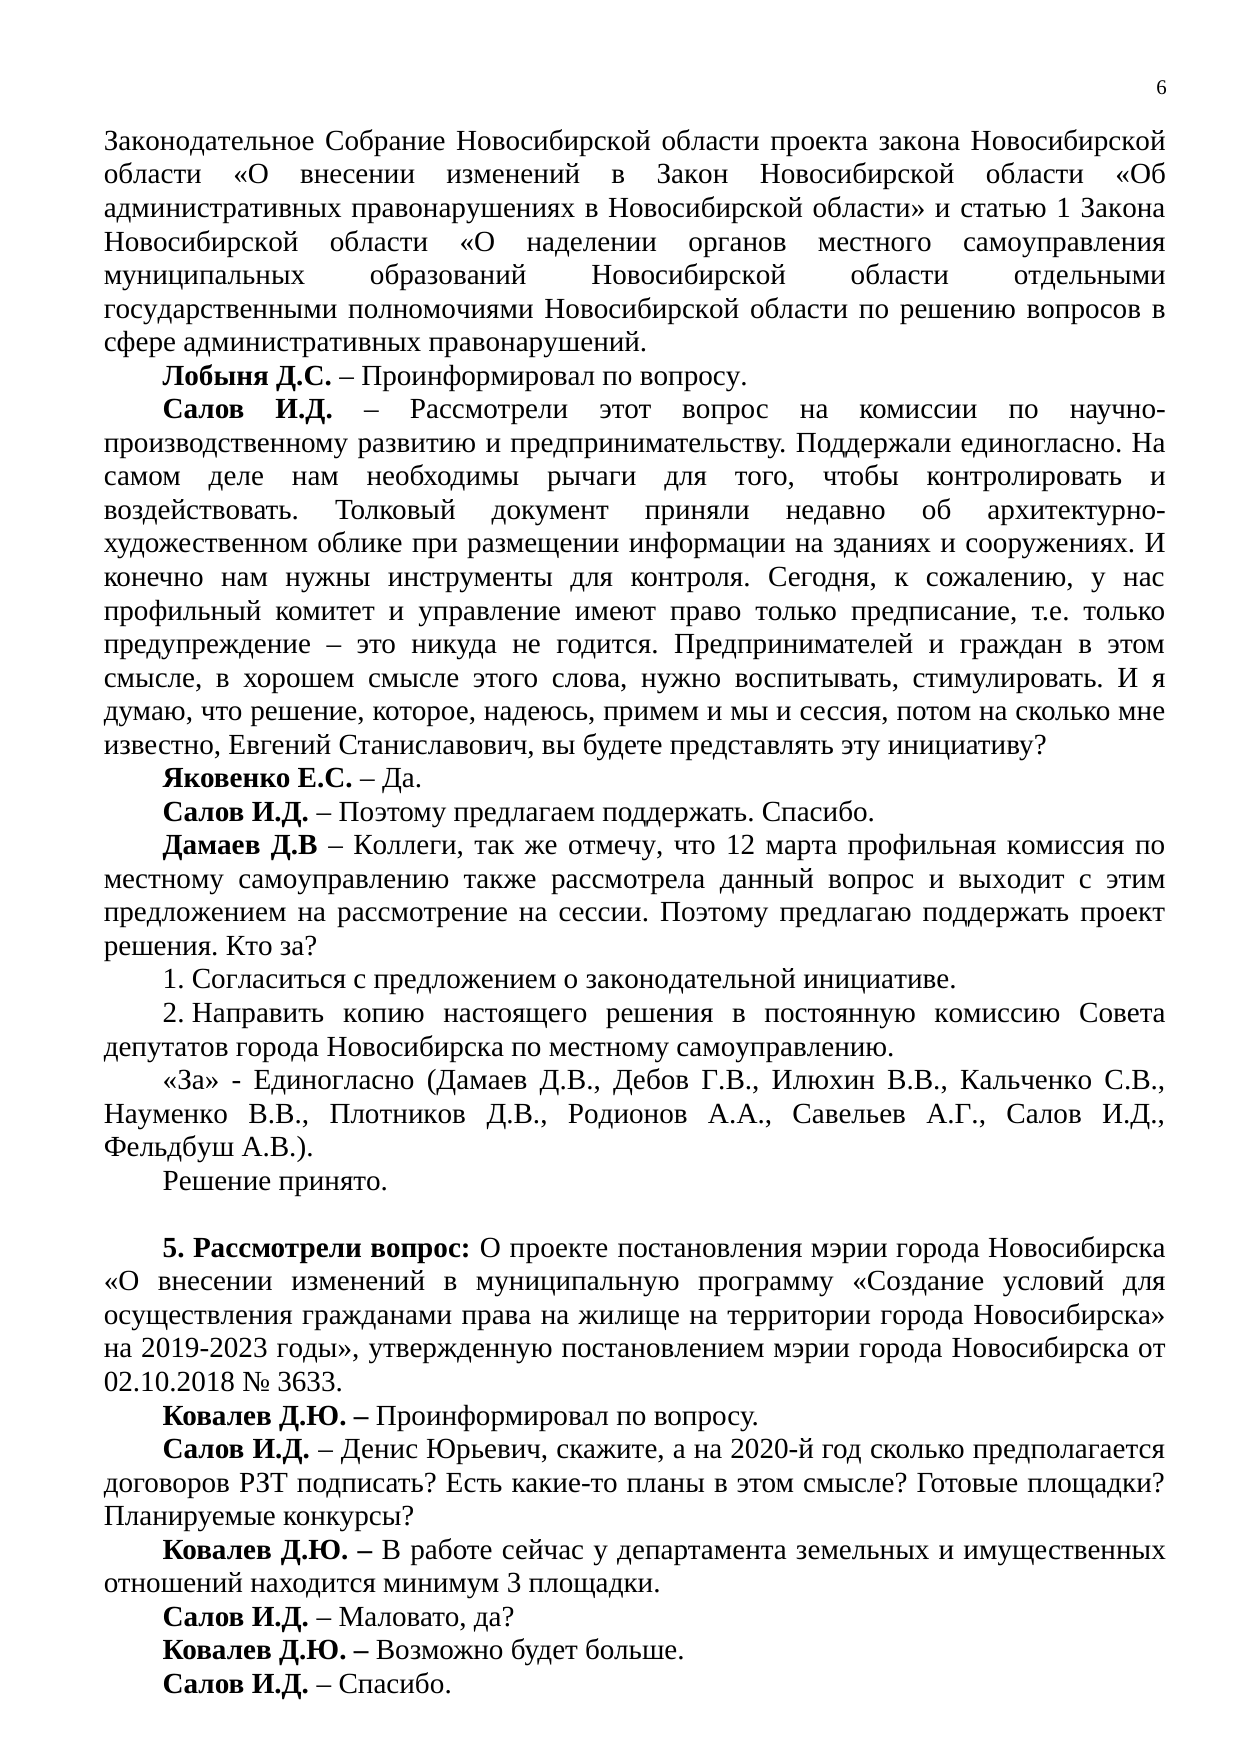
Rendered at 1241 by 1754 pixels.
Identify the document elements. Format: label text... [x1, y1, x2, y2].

list Ковалев Д.Ю. – Проинформировал по вопросу. [103, 1398, 1166, 1431]
list Дамаев Д.В – Коллеги, так же отмечу, что 12 марта профильная комиссия по местному самоуправлению также рассмотрела данный вопрос и выходит с этим предложением на рассмотрение на сессии. Поэтому предлагаю поддержать проект решения. Кто за? [103, 827, 1166, 962]
list Салов И.Д. – Денис Юрьевич, скажите, а на 2020-й год сколько предполагается договоров РЗТ подписать? Есть какие-то планы в этом смысле? Готовые площадки? Планируемые конкурсы? [103, 1431, 1166, 1532]
list 5. Рассмотрели вопрос: О проекте постановления мэрии города Новосибирска «О внесении изменений в муниципальную программу «Создание условий для осуществления гражданами права на жилище на территории города Новосибирска» на 2019-2023 годы», утвержденную постановлением мэрии города Новосибирска от 02.10.2018 № 3633. [103, 1230, 1166, 1398]
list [103, 123, 1166, 358]
list Ковалев Д.Ю. – Возможно будет больше. [103, 1632, 1166, 1666]
list Лобыня Д.С. – Проинформировал по вопросу. [103, 358, 1166, 391]
list Ковалев Д.Ю. – В работе сейчас у департамента земельных и имущественных отношений находится минимум 3 площадки. [103, 1532, 1166, 1599]
text 1. Согласиться с предложением о законодательной инициативе. [162, 962, 1166, 995]
list Салов И.Д. – Поэтому предлагаем поддержать. Спасибо. [103, 794, 1166, 827]
text «За» - Единогласно (Дамаев Д.В., Дебов Г.В., Илюхин В.В., Кальченко С.В., Науменко В.В., Плотников Д.В., Родионов А.А., Савельев А.Г., Салов И.Д., Фельдбуш А.В.). [103, 1062, 1166, 1163]
text Решение принято. [103, 1163, 1166, 1196]
list Салов И.Д. – Маловато, да? [103, 1599, 1166, 1632]
text 2. Направить копию настоящего решения в постоянную комиссию Совета депутатов города Новосибирска по местному самоуправлению. [103, 995, 1166, 1062]
list Салов И.Д. – Спасибо. [103, 1666, 1166, 1699]
list Салов И.Д. – Рассмотрели этот вопрос на комиссии по научно-производственному развитию и предпринимательству. Поддержали единогласно. На самом деле нам необходимы рычаги для того, чтобы контролировать и воздействовать. Толковый документ приняли недавно об архитектурно-художественном облике при размещении информации на зданиях и сооружениях. И конечно нам нужны инструменты для контроля. Сегодня, к сожалению, у нас профильный комитет и управление имеют право только предписание, т.е. только предупреждение – это никуда не годится. Предпринимателей и граждан в этом смысле, в хорошем смысле этого слова, нужно воспитывать, стимулировать. И я думаю, что решение, которое, надеюсь, примем и мы и сессия, потом на сколько мне известно, Евгений Станиславович, вы будете представлять эту инициативу? [103, 391, 1166, 760]
list Яковенко Е.С. – Да. [103, 760, 1166, 794]
